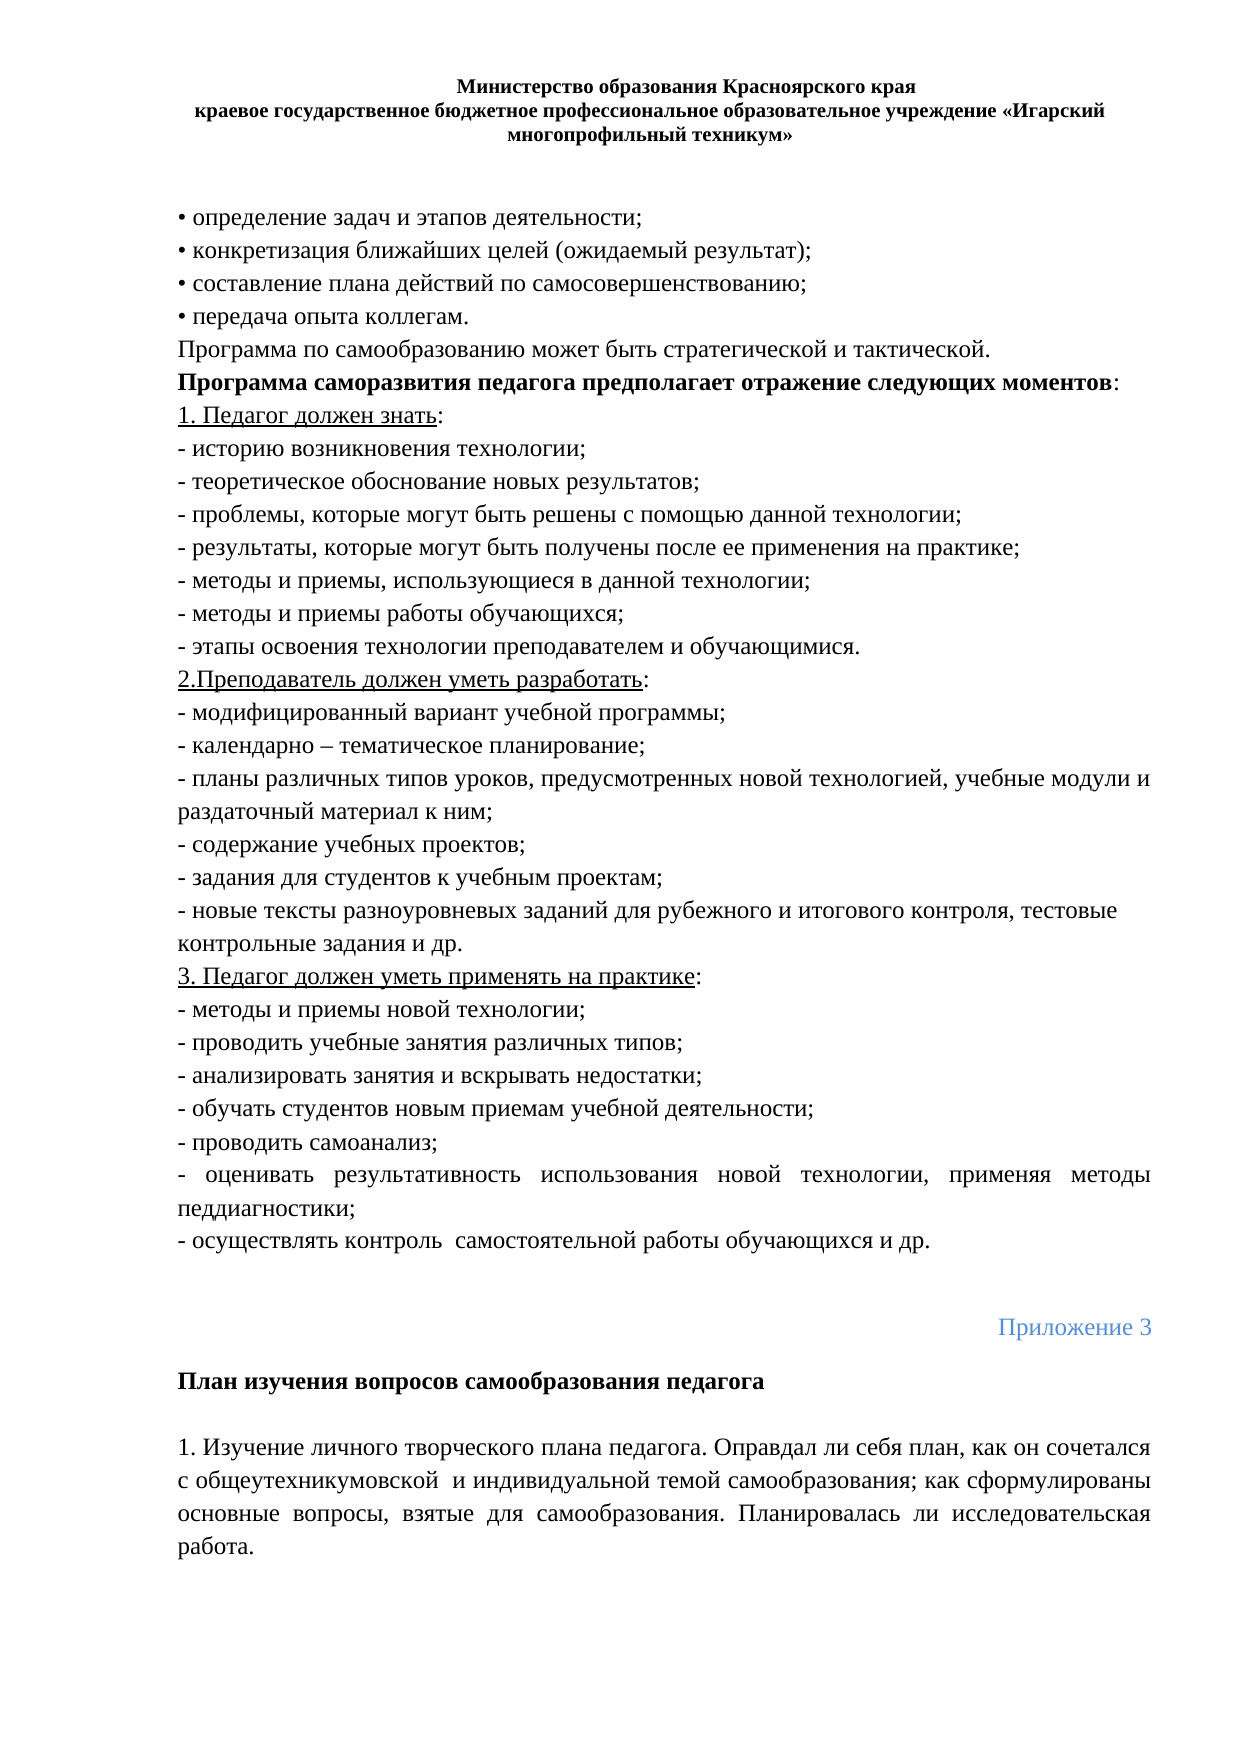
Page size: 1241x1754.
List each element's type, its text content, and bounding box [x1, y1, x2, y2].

text • конкретизация ближайших целей (ожидаемый результат); [177, 235, 1152, 264]
text - методы и приемы, использующиеся в данной технологии; [177, 565, 1152, 594]
text 2.Преподаватель должен уметь разработать: [177, 664, 1152, 693]
text План изучения вопросов самообразования педагога [177, 1366, 1152, 1395]
text - календарно – тематическое планирование; [177, 730, 1152, 759]
text • передача опыта коллегам. [177, 301, 1152, 330]
text - новые тексты разноуровневых заданий для рубежного и итогового контроля, тестовые [177, 895, 1152, 924]
text • определение задач и этапов деятельности; [177, 202, 1152, 231]
text - историю возникновения технологии; [177, 433, 1152, 462]
text Программа по самообразованию может быть стратегической и тактической. [177, 334, 1152, 363]
text - задания для студентов к учебным проектам; [177, 862, 1152, 891]
text - теоретическое обоснование новых результатов; [177, 466, 1152, 495]
text Приложение 3 [177, 1312, 1152, 1341]
text Программа саморазвития педагога предполагает отражение следующих моментов: [177, 367, 1152, 396]
text - проводить самоанализ; [177, 1127, 1152, 1155]
text - проводить учебные занятия различных типов; [177, 1027, 1152, 1056]
text - обучать студентов новым приемам учебной деятельности; [177, 1093, 1152, 1122]
text - содержание учебных проектов; [177, 829, 1152, 858]
text - осуществлять контроль самостоятельной работы обучающихся и др. [177, 1226, 1152, 1254]
text - оценивать результативность использования новой технологии, применяя методы педдиагностики; [177, 1159, 1152, 1221]
text - результаты, которые могут быть получены после ее применения на практике; [177, 532, 1152, 561]
text 3. Педагог должен уметь применять на практике: [177, 961, 1152, 990]
text - планы различных типов уроков, предусмотренных новой технологией, учебные модули и [177, 763, 1152, 792]
text - методы и приемы работы обучающихся; [177, 598, 1152, 627]
text • составление плана действий по самосовершенствованию; [177, 268, 1152, 297]
text - модифицированный вариант учебной программы; [177, 697, 1152, 726]
text 1. Педагог должен знать: [177, 400, 1152, 429]
text - проблемы, которые могут быть решены с помощью данной технологии; [177, 499, 1152, 528]
text - анализировать занятия и вскрывать недостатки; [177, 1061, 1152, 1089]
text - методы и приемы новой технологии; [177, 994, 1152, 1023]
text раздаточный материал к ним; [177, 796, 1152, 825]
text 1. Изучение личного творческого плана педагога. Оправдал ли себя план, как он сочетался с общеутехникумовской и индивидуальной темой самообразования; как сформулированы основные вопросы, взятые для самообразования. Планировалась ли исследовательская работа. [177, 1432, 1152, 1560]
text - этапы освоения технологии преподавателем и обучающимися. [177, 631, 1152, 660]
text контрольные задания и др. [177, 928, 1152, 957]
